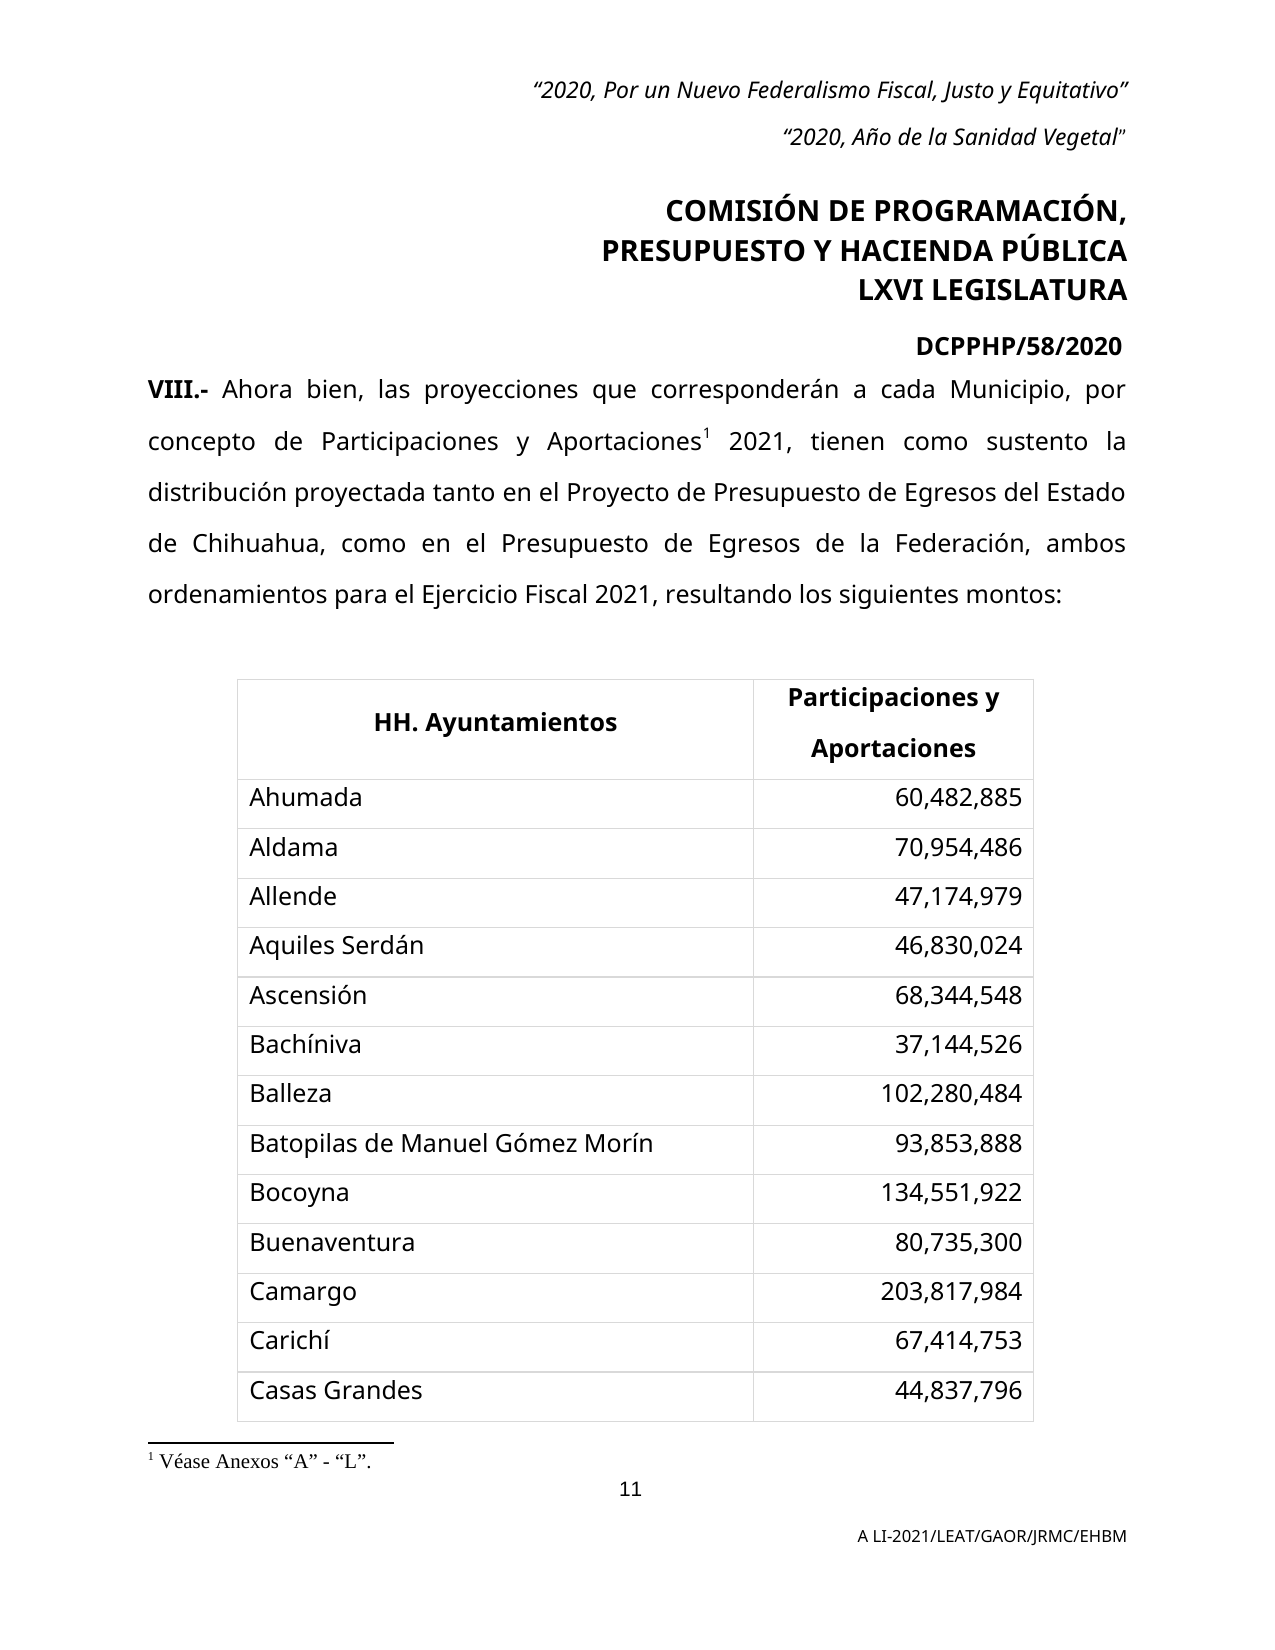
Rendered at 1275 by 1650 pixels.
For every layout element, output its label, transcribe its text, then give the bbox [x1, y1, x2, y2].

table_cell Bocoyna [238, 1175, 753, 1223]
table_cell Ascensión [238, 978, 753, 1026]
table_cell 67,414,753 [754, 1323, 1033, 1371]
table_cell Casas Grandes [238, 1373, 753, 1421]
table_cell Aquiles Serdán [238, 928, 753, 976]
table_cell Allende [238, 879, 753, 927]
table_cell Ahumada [238, 780, 753, 828]
table_header HH. Ayuntamientos [238, 680, 753, 779]
table_cell Aldama [238, 829, 753, 878]
table_cell Buenaventura [238, 1224, 753, 1273]
text VIII.- Ahora bien, las proyecciones que corresponderán a cada Municipio, por concepto de Participaciones y Aportaciones 2021, tienen como sustento la distribución proyectada tanto en el Proyecto de Presupuesto de Egresos del Estado de Chihuahua, como en el Presupuesto de Egresos de la Federación, ambos ordenamientos para el Ejercicio Fiscal 2021, resultando los siguientes montos: [148, 372, 1127, 610]
table_cell 93,853,888 [754, 1126, 1033, 1174]
table_cell Batopilas de Manuel Gómez Morín [238, 1126, 753, 1174]
table_cell 46,830,024 [754, 928, 1033, 976]
table_cell Camargo [238, 1274, 753, 1322]
table_header Participaciones y Aportaciones [754, 680, 1033, 779]
table_cell 134,551,922 [754, 1175, 1033, 1223]
table_cell Bachíniva [238, 1027, 753, 1075]
table_cell Carichí [238, 1323, 753, 1371]
table_cell 70,954,486 [754, 829, 1033, 878]
table_cell 68,344,548 [754, 978, 1033, 1026]
table_cell 37,144,526 [754, 1027, 1033, 1075]
table_cell 60,482,885 [754, 780, 1033, 828]
table_cell 102,280,484 [754, 1076, 1033, 1124]
table_cell 80,735,300 [754, 1224, 1033, 1273]
table_cell 44,837,796 [754, 1373, 1033, 1421]
table_cell 47,174,979 [754, 879, 1033, 927]
table_cell Balleza [238, 1076, 753, 1124]
table_cell 203,817,984 [754, 1274, 1033, 1322]
